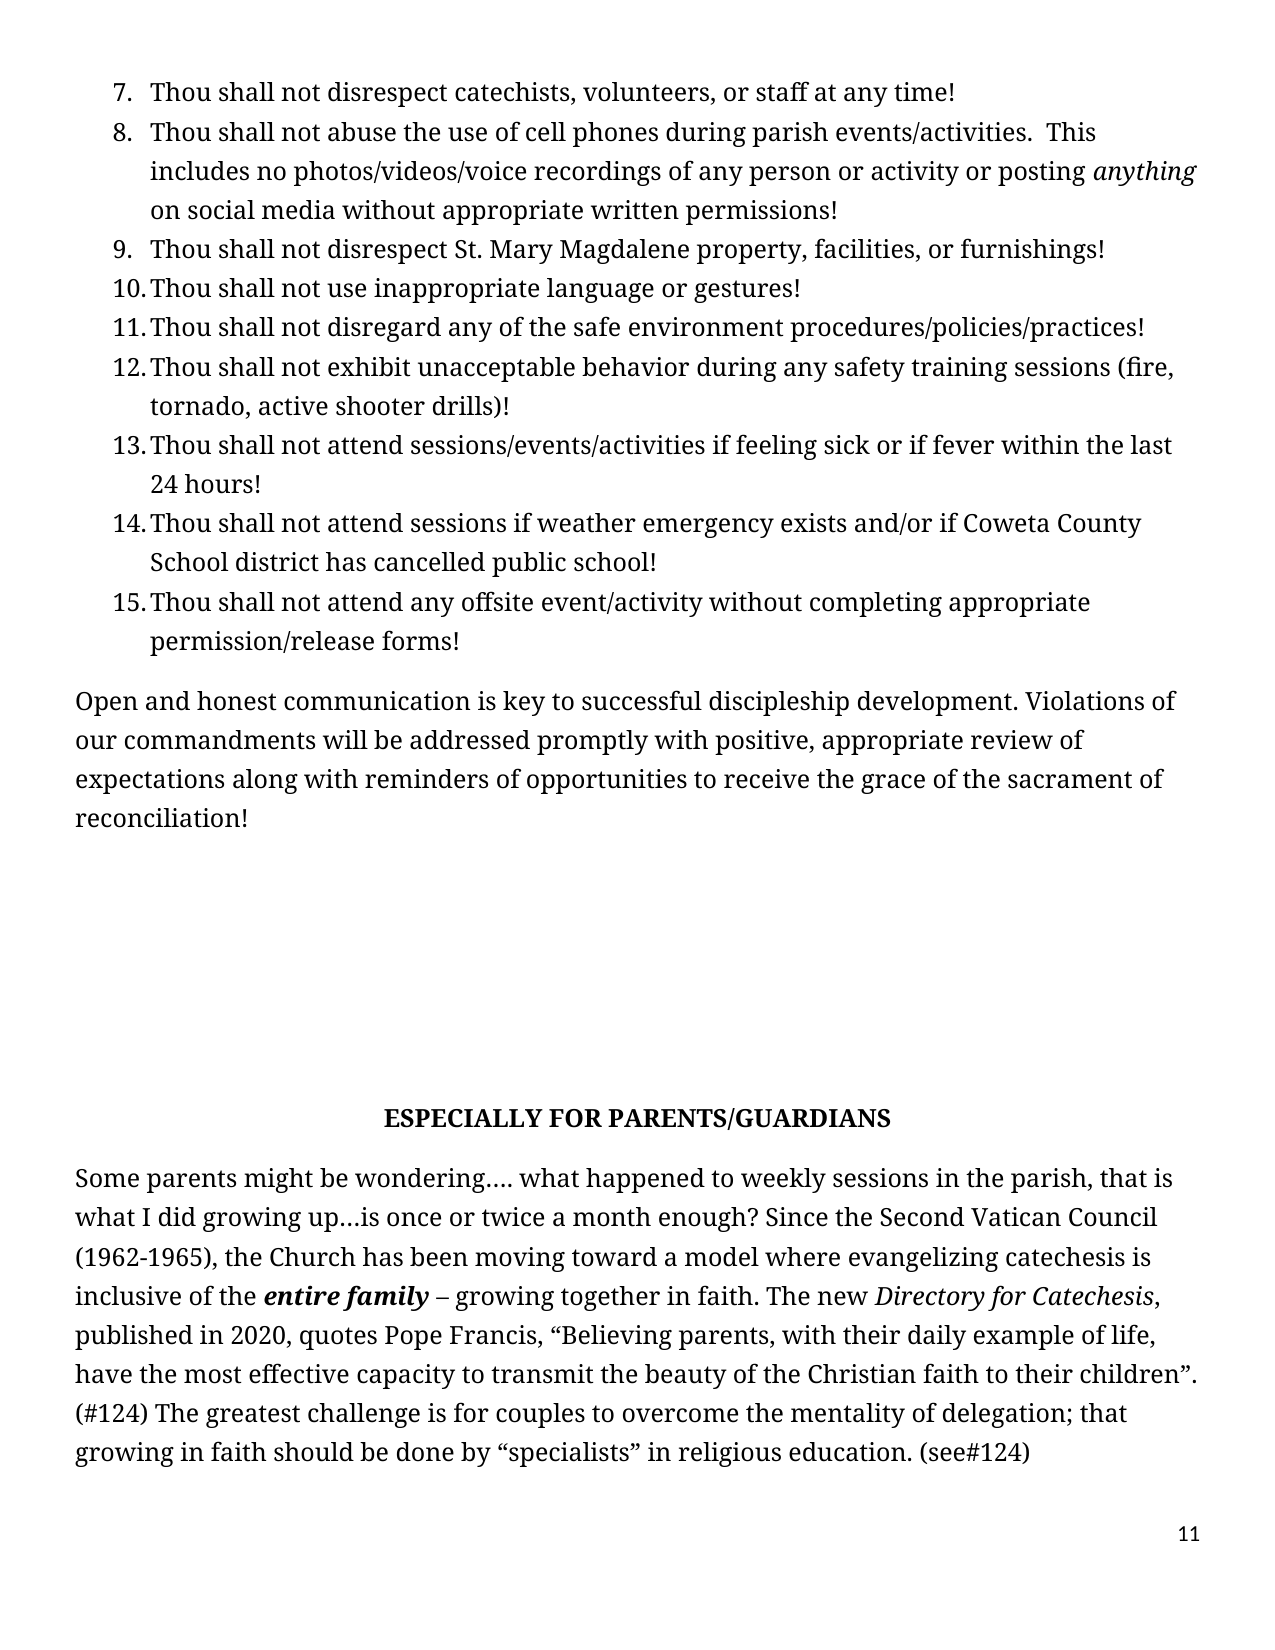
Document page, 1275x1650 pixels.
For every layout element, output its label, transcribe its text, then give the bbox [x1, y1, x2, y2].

list Thou shall not attend any offsite event/activity without completing appropriate permission/release forms! [112, 584, 1200, 657]
text ESPECIALLY FOR PARENTS/GUARDIANS [75, 1101, 1200, 1135]
list Thou shall not exhibit unacceptable behavior during any safety training sessions (fire, tornado, active shooter drills)! [112, 349, 1200, 422]
list Thou shall not disrespect St. Mary Magdalene property, facilities, or furnishings! [112, 232, 1200, 266]
text Some parents might be wondering…. what happened to weekly sessions in the parish, that is what I did growing up…is once or twice a month enough? Since the Second Vatican Council (1962-1965), the Church has been moving toward a model where evangelizing catechesis is inclusive of the entire family – growing together in faith. The new Directory for Catechesis, published in 2020, quotes Pope Francis, “Believing parents, with their daily example of life, have the most effective capacity to transmit the beauty of the Christian faith to their children”. (#124) The greatest challenge is for couples to overcome the mentality of delegation; that growing in faith should be done by “specialists” in religious education. (see#124) [75, 1161, 1200, 1469]
list Thou shall not abuse the use of cell phones during parish events/activities. This includes no photos/videos/voice recordings of any person or activity or posting anything on social media without appropriate written permissions! [112, 114, 1200, 227]
list Thou shall not attend sessions if weather emergency exists and/or if Coweta County School district has cancelled public school! [112, 506, 1200, 579]
list Thou shall not disrespect catechists, volunteers, or staff at any time! [112, 75, 1200, 109]
text Open and honest communication is key to successful discipleship development. Violations of our commandments will be addressed promptly with positive, appropriate review of expectations along with reminders of opportunities to receive the grace of the sacrament of reconciliation! [75, 683, 1200, 835]
list Thou shall not attend sessions/events/activities if feeling sick or if fever within the last 24 hours! [112, 427, 1200, 501]
list Thou shall not disregard any of the safe environment procedures/policies/practices! [112, 310, 1200, 344]
list Thou shall not use inappropriate language or gestures! [112, 271, 1200, 305]
